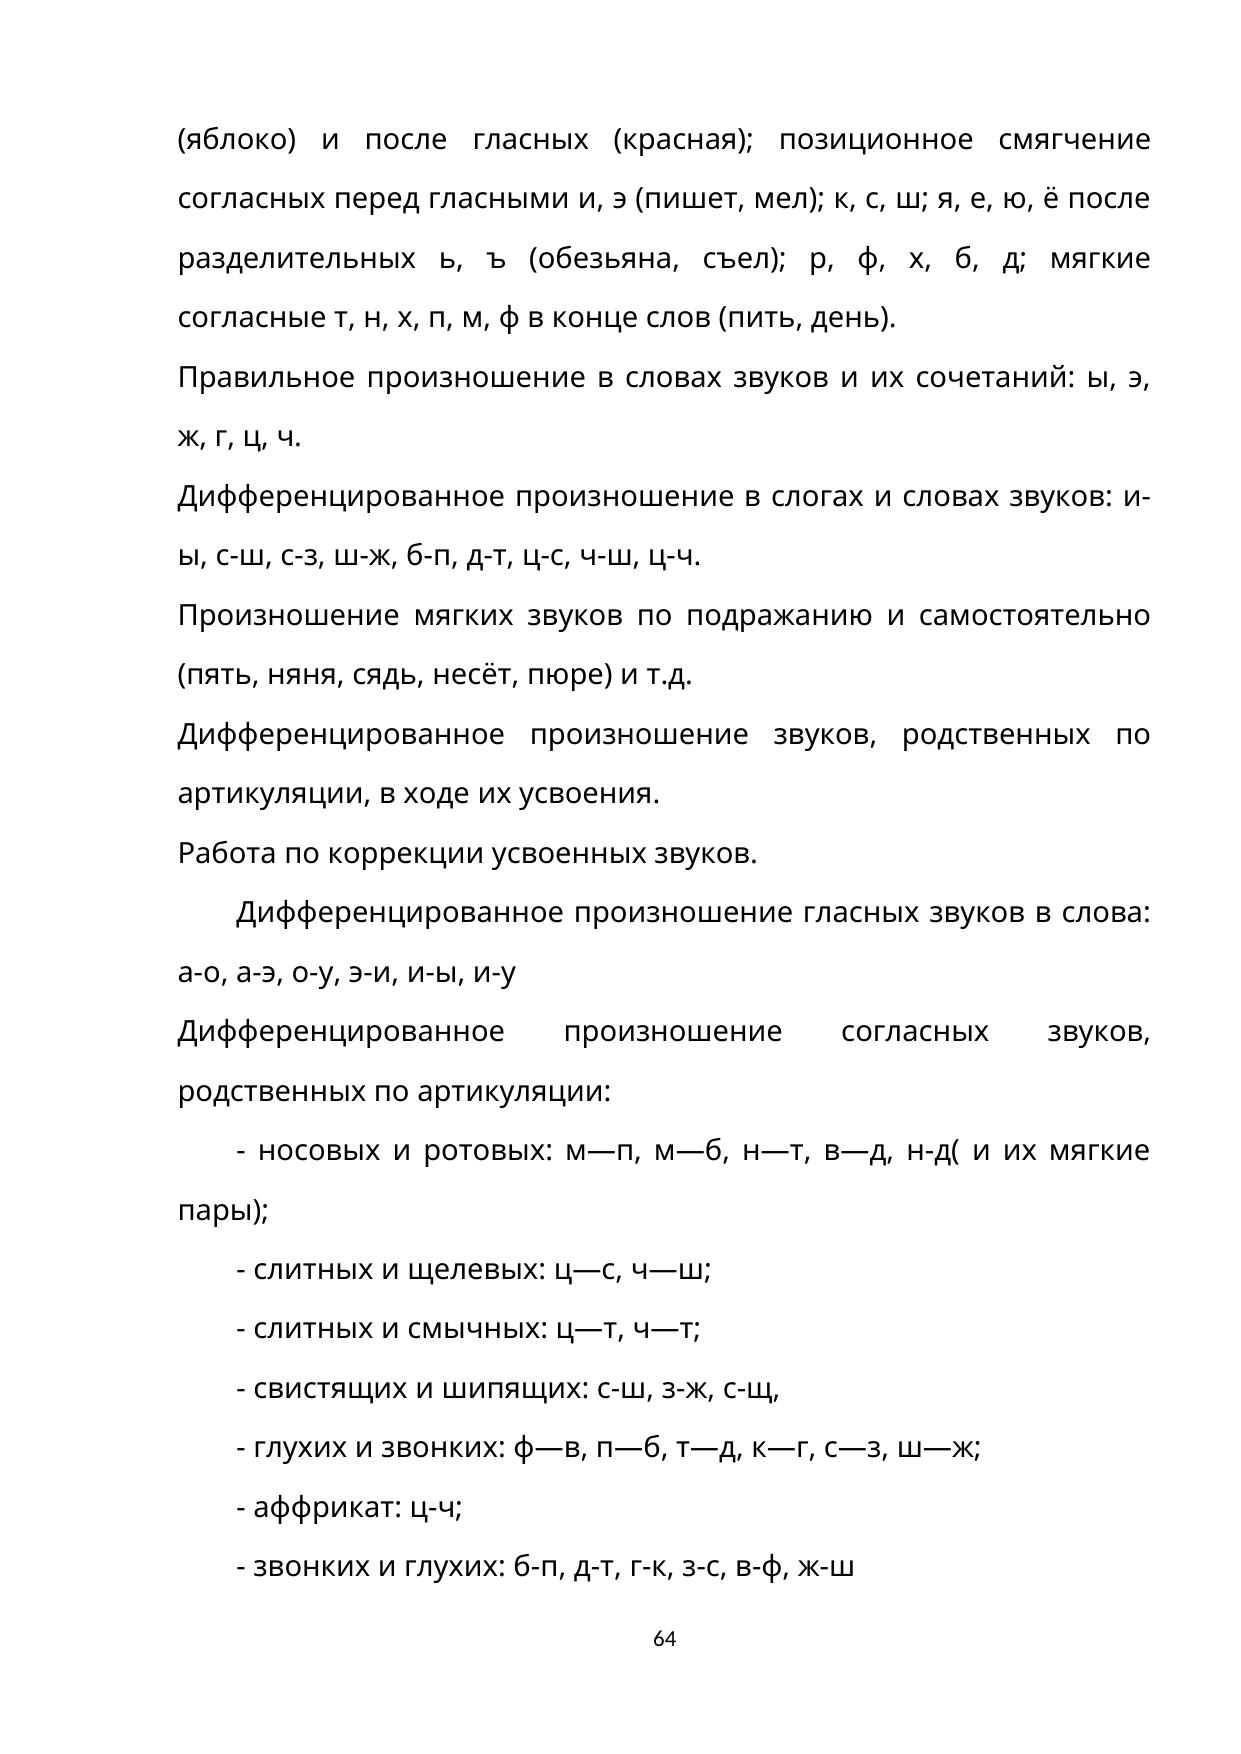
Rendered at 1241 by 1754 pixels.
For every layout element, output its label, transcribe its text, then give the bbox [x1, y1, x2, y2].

text - слитных и щелевых: ц—с, ч—ш; [177, 1248, 1152, 1288]
text Дифференцированное произношение звуков, родственных по артикуляции, в ходе их усвоения. [177, 713, 1152, 812]
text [177, 118, 1152, 336]
text - звонких и глухих: б-п, д-т, г-к, з-с, в-ф, ж-ш [177, 1546, 1152, 1585]
text Дифференцированное произношение гласных звуков в слова: а-о, а-э, о-у, э-и, и-ы, и-у [177, 891, 1152, 991]
text - носовых и ротовых: м—п, м—б, н—т, в—д, н-д( и их мягкие пары); [177, 1129, 1152, 1228]
text - слитных и смычных: ц—т, ч—т; [177, 1308, 1152, 1347]
text Дифференцированное произношение в слогах и словах звуков: и-ы, с-ш, с-з, ш-ж, б-п, д-т, ц-с, ч-ш, ц-ч. [177, 475, 1152, 574]
text Дифференцированное произношение согласных звуков, родственных по артикуляции: [177, 1010, 1152, 1109]
text Произношение мягких звуков по подражанию и самостоятельно (пять, няня, сядь, несёт, пюре) и т.д. [177, 594, 1152, 693]
text - аффрикат: ц-ч; [177, 1486, 1152, 1526]
text Работа по коррекции усвоенных звуков. [177, 832, 1152, 872]
text - свистящих и шипящих: с-ш, з-ж, с-щ, [177, 1367, 1152, 1407]
text - глухих и звонких: ф—в, п—б, т—д, к—г, с—з, ш—ж; [177, 1427, 1152, 1466]
text Правильное произношение в словах звуков и их сочетаний: ы, э, ж, г, ц, ч. [177, 356, 1152, 455]
